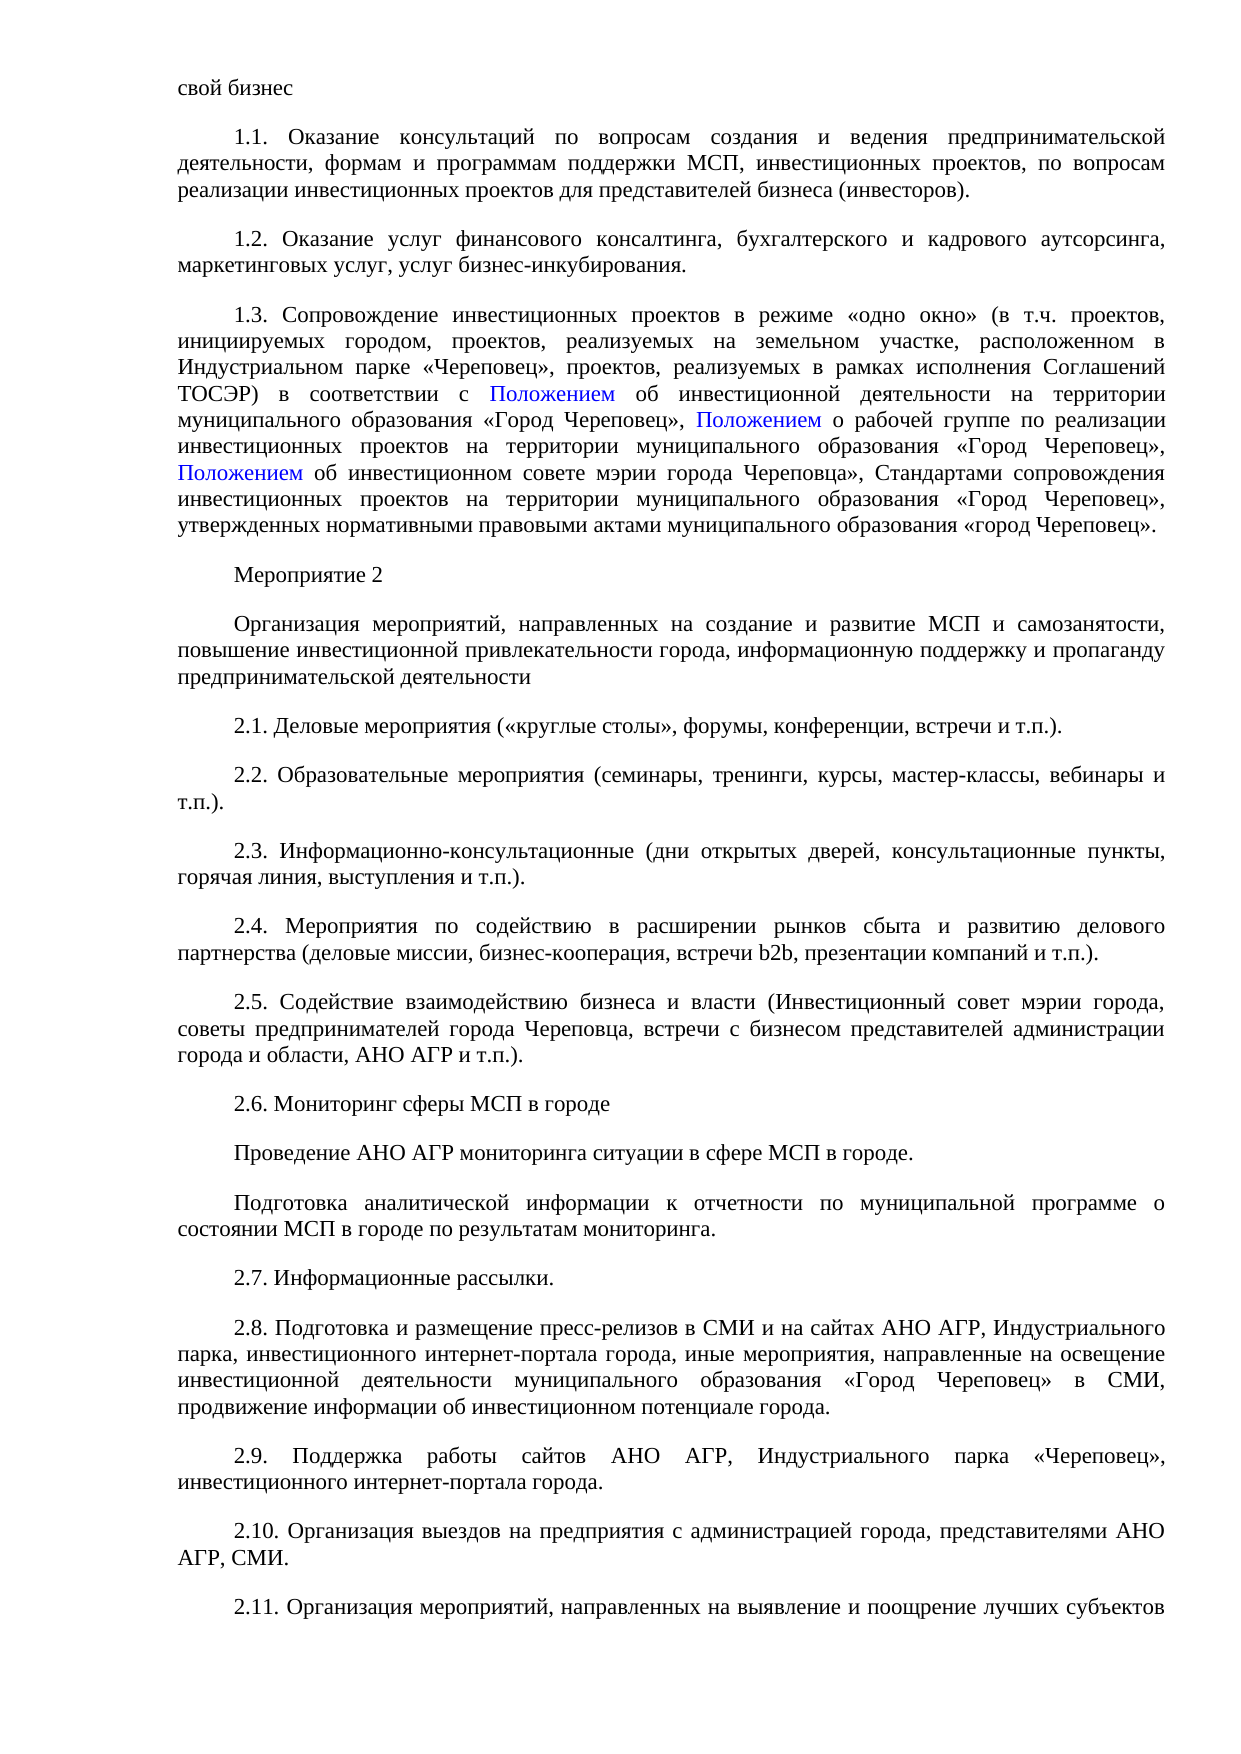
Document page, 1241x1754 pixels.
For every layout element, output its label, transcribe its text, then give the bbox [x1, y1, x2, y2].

text 1.1. Оказание консультаций по вопросам создания и ведения предпринимательской деятельности, формам и программам поддержки МСП, инвестиционных проектов, по вопросам реализации инвестиционных проектов для представителей бизнеса (инвесторов). [177, 123, 1167, 202]
text 2.2. Образовательные мероприятия (семинары, тренинги, курсы, мастер-классы, вебинары и т.п.). [177, 761, 1167, 814]
text 2.7. Информационные рассылки. [177, 1264, 1167, 1291]
text 2.5. Содействие взаимодействию бизнеса и власти (Инвестиционный совет мэрии города, советы предпринимателей города Череповца, встречи с бизнесом представителей администрации города и области, АНО АГР и т.п.). [177, 988, 1167, 1067]
text 2.1. Деловые мероприятия («круглые столы», форумы, конференции, встречи и т.п.). [177, 712, 1167, 738]
text Проведение АНО АГР мониторинга ситуации в сфере МСП в городе. [177, 1139, 1167, 1166]
text 2.9. Поддержка работы сайтов АНО АГР, Индустриального парка «Череповец», инвестиционного интернет-портала города. [177, 1442, 1167, 1495]
text 2.3. Информационно-консультационные (дни открытых дверей, консультационные пункты, горячая линия, выступления и т.п.). [177, 837, 1167, 890]
text Организация мероприятий, направленных на создание и развитие МСП и самозанятости, повышение инвестиционной привлекательности города, информационную поддержку и пропаганду предпринимательской деятельности [177, 610, 1167, 689]
text 2.8. Подготовка и размещение пресс-релизов в СМИ и на сайтах АНО АГР, Индустриального парка, инвестиционного интернет-портала города, иные мероприятия, направленные на освещение инвестиционной деятельности муниципального образования «Город Череповец» в СМИ, продвижение информации об инвестиционном потенциале города. [177, 1314, 1167, 1419]
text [177, 1593, 1167, 1619]
text Подготовка аналитической информации к отчетности по муниципальной программе о состоянии МСП в городе по результатам мониторинга. [177, 1189, 1167, 1241]
text 2.6. Мониторинг сферы МСП в городе [177, 1090, 1167, 1117]
text 1.2. Оказание услуг финансового консалтинга, бухгалтерского и кадрового аутсорсинга, маркетинговых услуг, услуг бизнес-инкубирования. [177, 225, 1167, 278]
text 1.3. Сопровождение инвестиционных проектов в режиме «одно окно» (в т.ч. проектов, инициируемых городом, проектов, реализуемых на земельном участке, расположенном в Индустриальном парке «Череповец», проектов, реализуемых в рамках исполнения Соглашений ТОСЭР) в соответствии с Положением об инвестиционной деятельности на территории муниципального образования «Город Череповец», Положением о рабочей группе по реализации инвестиционных проектов на территории муниципального образования «Город Череповец», Положением об инвестиционном совете мэрии города Череповца», Стандартами сопровождения инвестиционных проектов на территории муниципального образования «Город Череповец», утвержденных нормативными правовыми актами муниципального образования «город Череповец». [177, 301, 1167, 538]
text Мероприятие 2 [177, 561, 1167, 587]
text 2.10. Организация выездов на предприятия с администрацией города, представителями АНО АГР, СМИ. [177, 1518, 1167, 1570]
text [177, 74, 1167, 100]
text 2.4. Мероприятия по содействию в расширении рынков сбыта и развитию делового партнерства (деловые миссии, бизнес-кооперация, встречи b2b, презентации компаний и т.п.). [177, 913, 1167, 965]
